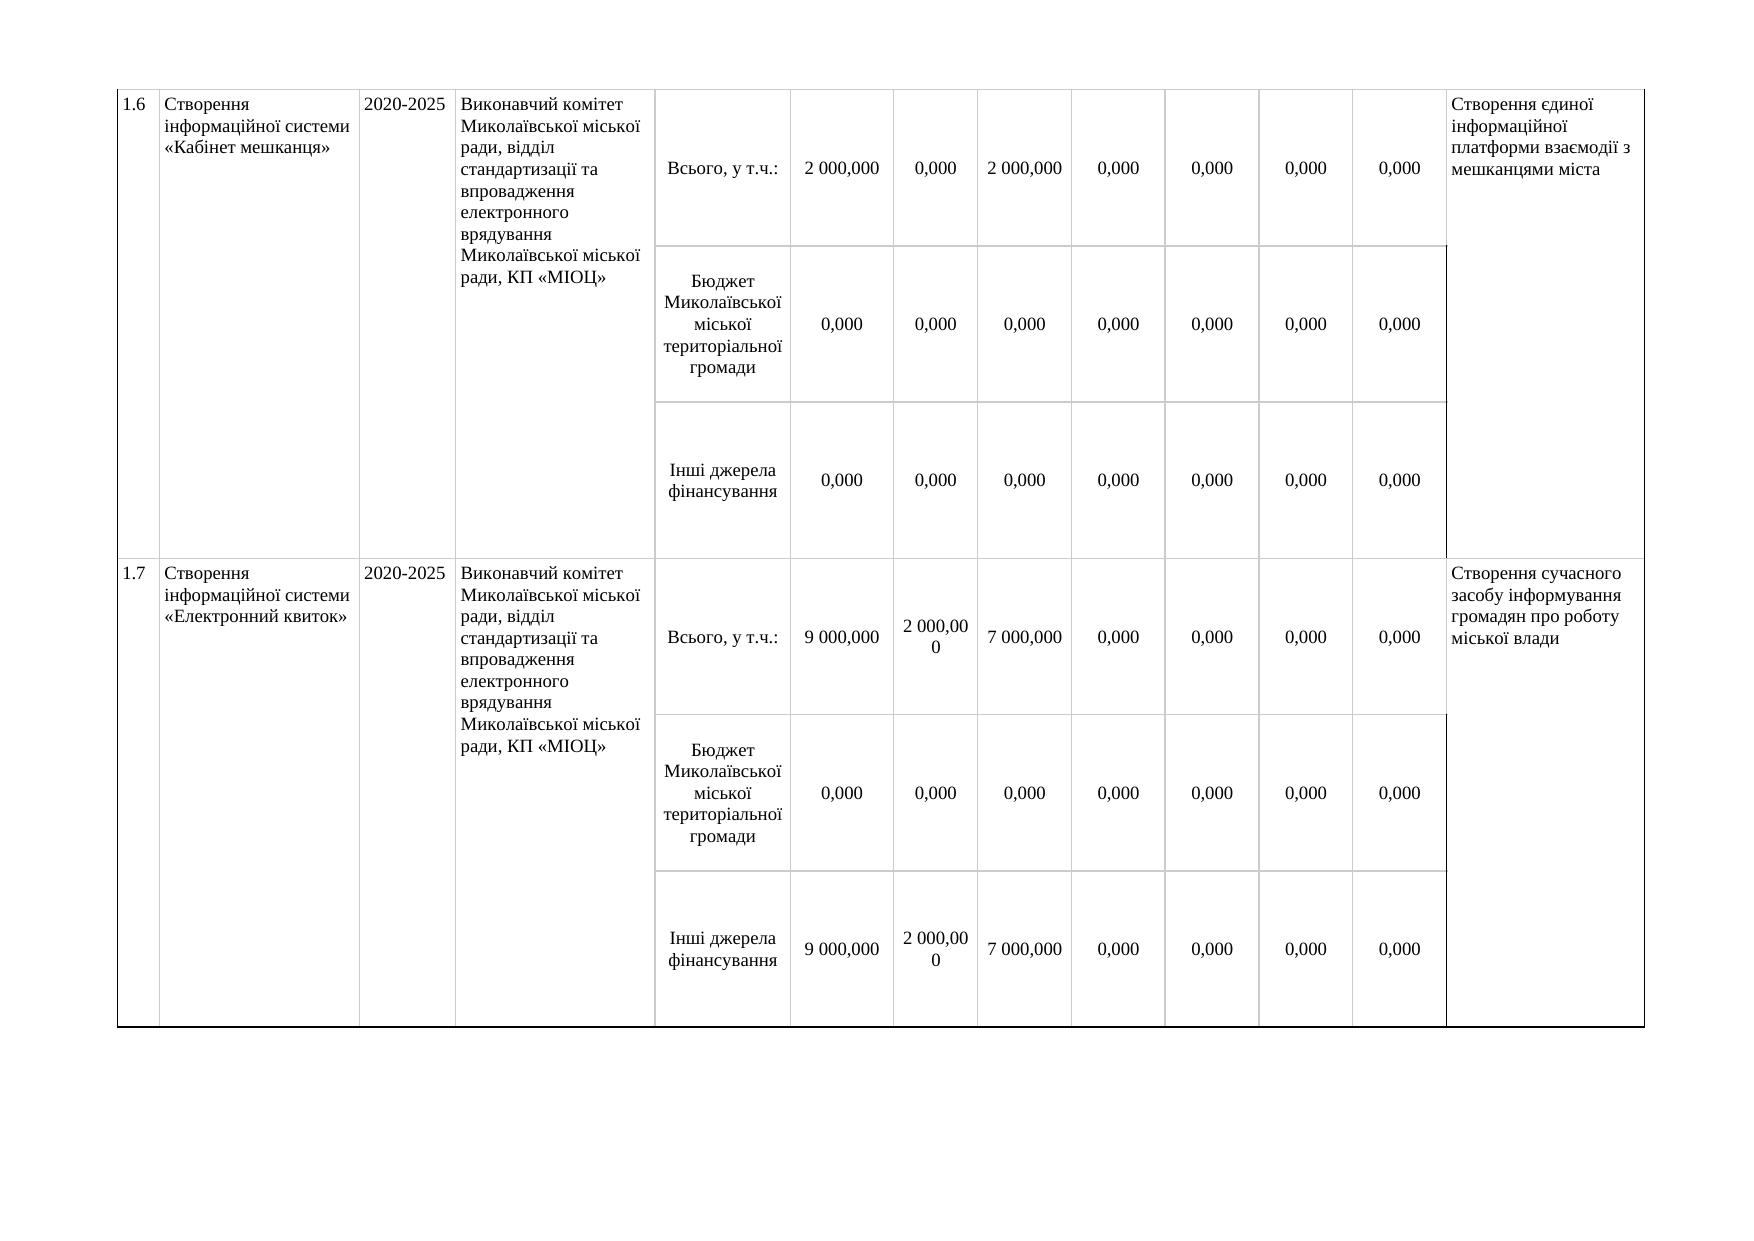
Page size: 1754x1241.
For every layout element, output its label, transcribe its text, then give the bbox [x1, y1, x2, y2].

table_cell Інші джерела фінансування [656, 872, 790, 1026]
table_cell 0,000 [1072, 247, 1164, 401]
table_cell 0,000 [1353, 715, 1446, 870]
table_cell 2 000,000 [978, 90, 1071, 245]
table_cell 9 000,000 [791, 559, 893, 714]
table_cell Створення інформаційної системи «Електронний квиток» [160, 559, 359, 1026]
table_cell Всього, у т.ч.: [656, 559, 790, 714]
table_cell 0,000 [1260, 90, 1352, 245]
table_cell 0,000 [1260, 715, 1352, 870]
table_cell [1447, 559, 1644, 1026]
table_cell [656, 247, 790, 401]
table_cell 0,000 [894, 403, 977, 557]
table_cell 0,000 [1072, 403, 1164, 557]
table_cell 7 000,000 [978, 872, 1071, 1026]
table_cell 9 000,000 [791, 872, 893, 1026]
table_cell 0,000 [1072, 559, 1164, 714]
table_cell 0,000 [1260, 247, 1352, 401]
table_cell 7 000,000 [978, 559, 1071, 714]
table_cell 2 000,000 [894, 872, 977, 1026]
table_cell Створення єдиної інформаційної платформи взаємодії з мешканцями міста [1447, 90, 1644, 557]
table_cell 0,000 [1353, 872, 1446, 1026]
table_cell 0,000 [1166, 715, 1258, 870]
table_cell 0,000 [1260, 403, 1352, 557]
table_cell 1.7 [118, 559, 159, 1026]
table_cell 2 000,000 [791, 90, 893, 245]
table_cell 0,000 [1353, 90, 1446, 245]
table_cell 2 000,000 [894, 559, 977, 714]
table_cell 0,000 [791, 247, 893, 401]
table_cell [656, 715, 790, 870]
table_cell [456, 90, 654, 557]
table_cell 2020-2025 [360, 559, 455, 1026]
table_cell Створення інформаційної системи «Кабінет мешканця» [160, 90, 359, 557]
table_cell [456, 559, 654, 1026]
table_cell 0,000 [1353, 559, 1446, 714]
table_cell 0,000 [1166, 247, 1258, 401]
table_cell Інші джерела фінансування [656, 403, 790, 557]
table_cell 0,000 [894, 90, 977, 245]
table_cell 0,000 [1166, 872, 1258, 1026]
table_cell 0,000 [1072, 715, 1164, 870]
table_cell 0,000 [978, 403, 1071, 557]
table_cell 0,000 [1166, 90, 1258, 245]
table_cell 0,000 [1072, 872, 1164, 1026]
table_cell 1.6 [118, 90, 159, 557]
table_cell 0,000 [1260, 559, 1352, 714]
table_cell 0,000 [1260, 872, 1352, 1026]
table_cell 0,000 [978, 247, 1071, 401]
table_cell Всього, у т.ч.: [656, 90, 790, 245]
table_cell 2020-2025 [360, 90, 455, 557]
table_cell 0,000 [1353, 403, 1446, 557]
table_cell 0,000 [791, 403, 893, 557]
table_cell 0,000 [894, 247, 977, 401]
table_cell 0,000 [1166, 403, 1258, 557]
table_cell 0,000 [894, 715, 977, 870]
table_cell 0,000 [1166, 559, 1258, 714]
table_cell 0,000 [1353, 247, 1446, 401]
table_cell 0,000 [978, 715, 1071, 870]
table_cell 0,000 [1072, 90, 1164, 245]
table_cell 0,000 [791, 715, 893, 870]
